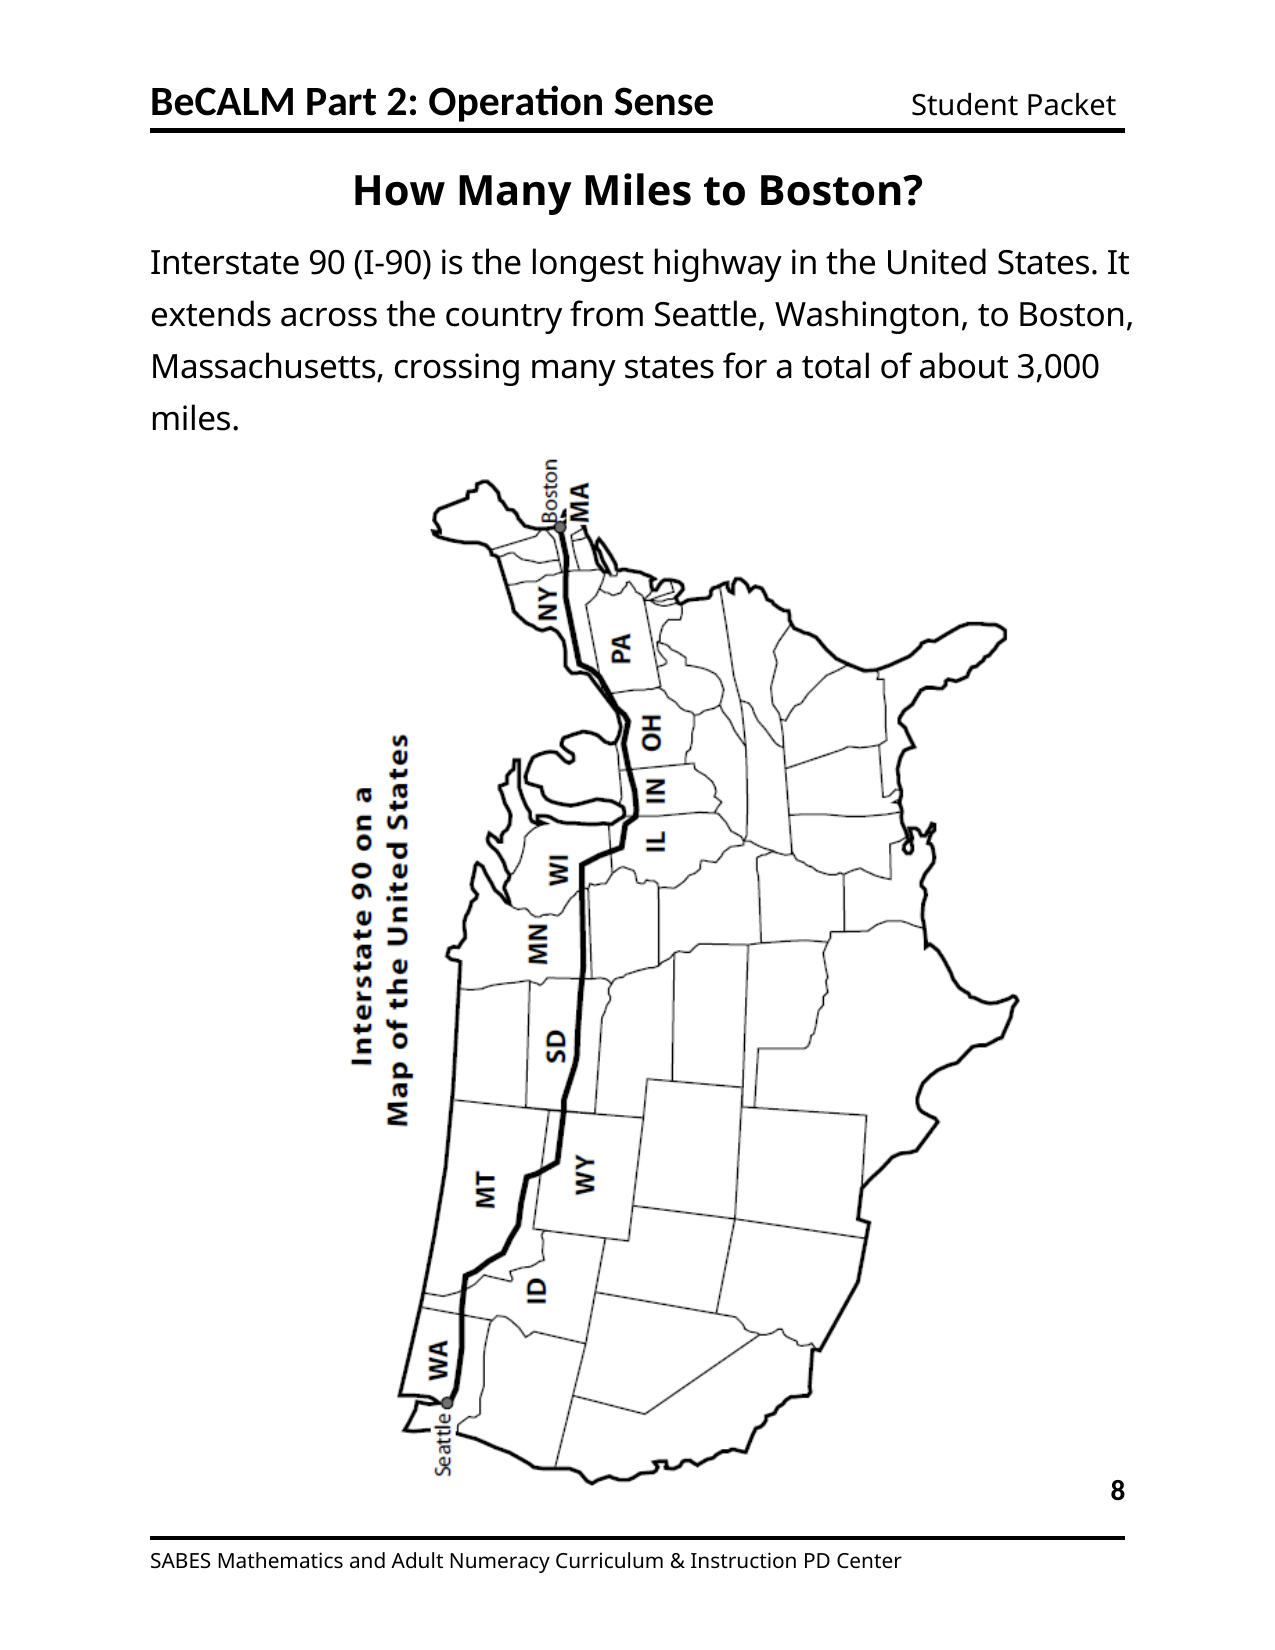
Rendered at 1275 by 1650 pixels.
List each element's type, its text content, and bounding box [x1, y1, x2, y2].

text Interstate 90 (I-90) is the longest highway in the United States. It extends across the country from Seattle, Washington, to Boston, Massachusetts, crossing many states for a total of about 3,000 miles. [150, 238, 1153, 441]
picture [176, 445, 1077, 1507]
subtitle How Many Miles to Boston? [150, 161, 1125, 217]
